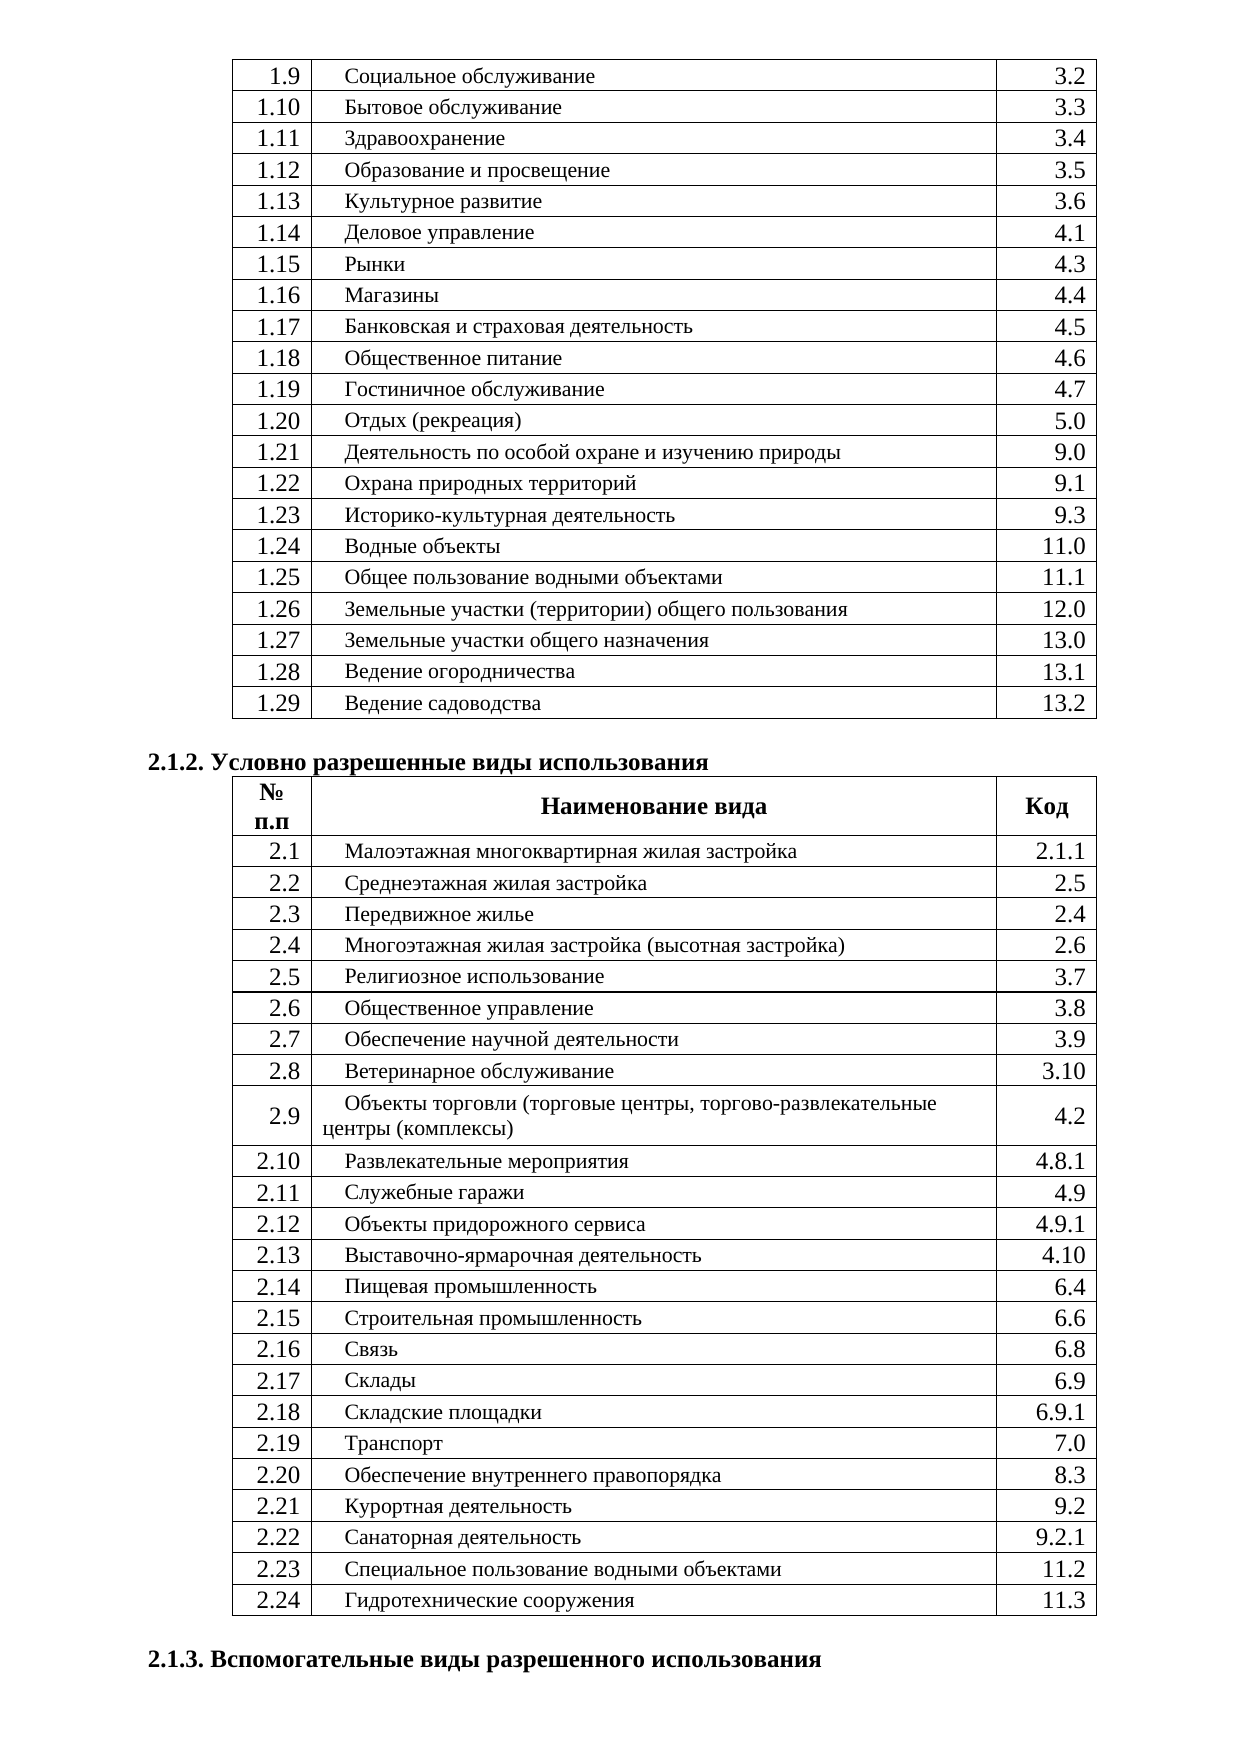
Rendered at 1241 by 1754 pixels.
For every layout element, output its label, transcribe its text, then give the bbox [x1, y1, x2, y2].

table_cell Складские площадки [312, 1396, 996, 1427]
table_cell Магазины [312, 280, 996, 310]
table_cell Культурное развитие [312, 186, 996, 216]
table_cell Общественное управление [312, 993, 996, 1023]
text 2.1.3. Вспомогательные виды разрешенного использования [148, 1644, 1181, 1673]
table_cell 3.6 [997, 186, 1096, 216]
table_cell Строительная промышленность [312, 1302, 996, 1333]
table_cell Социальное обслуживание [312, 60, 996, 90]
table_cell 7.0 [997, 1428, 1096, 1458]
table_header Наименование вида [312, 777, 996, 834]
table_cell 2.6 [997, 930, 1096, 960]
table_cell 9.0 [997, 436, 1096, 467]
table_cell Здравоохранение [312, 123, 996, 153]
table_cell 3.2 [997, 60, 1096, 90]
table_cell 1.10 [233, 91, 311, 122]
table_cell 8.3 [997, 1459, 1096, 1489]
table_cell 2.7 [233, 1024, 311, 1054]
table_cell Обеспечение внутреннего правопорядка [312, 1459, 996, 1489]
table_cell 1.20 [233, 405, 311, 435]
table_cell 2.6 [233, 993, 311, 1023]
table_cell 3.8 [997, 993, 1096, 1023]
table_cell Выставочно-ярмарочная деятельность [312, 1240, 996, 1270]
table_cell 1.27 [233, 625, 311, 655]
table_cell 4.5 [997, 311, 1096, 341]
table_cell 4.3 [997, 248, 1096, 278]
table_cell 4.2 [997, 1086, 1096, 1144]
table_cell Историко-культурная деятельность [312, 499, 996, 529]
table_cell 1.11 [233, 123, 311, 153]
table_cell 2.5 [997, 867, 1096, 897]
table_cell 4.4 [997, 280, 1096, 310]
table_cell 1.28 [233, 656, 311, 686]
table_cell Служебные гаражи [312, 1177, 996, 1207]
table_cell 3.3 [997, 91, 1096, 122]
table_cell 11.0 [997, 530, 1096, 561]
table_cell 2.22 [233, 1522, 311, 1552]
table_cell Водные объекты [312, 530, 996, 561]
table_cell 2.18 [233, 1396, 311, 1427]
table_cell Транспорт [312, 1428, 996, 1458]
table_cell 2.4 [233, 930, 311, 960]
table_cell 4.8.1 [997, 1146, 1096, 1176]
table_cell 2.12 [233, 1208, 311, 1238]
table_cell Охрана природных территорий [312, 468, 996, 498]
table_cell 1.19 [233, 374, 311, 404]
table_cell Отдых (рекреация) [312, 405, 996, 435]
table_cell Связь [312, 1334, 996, 1364]
table_cell 12.0 [997, 593, 1096, 623]
table_cell Передвижное жилье [312, 898, 996, 929]
table_cell 2.1 [233, 836, 311, 866]
table_cell 2.16 [233, 1334, 311, 1364]
table_cell 2.14 [233, 1271, 311, 1301]
table_cell 1.17 [233, 311, 311, 341]
table_cell 2.13 [233, 1240, 311, 1270]
table_cell Обеспечение научной деятельности [312, 1024, 996, 1054]
table_cell 9.3 [997, 499, 1096, 529]
table_cell Объекты придорожного сервиса [312, 1208, 996, 1238]
table_cell 4.9 [997, 1177, 1096, 1207]
table_cell 6.6 [997, 1302, 1096, 1333]
table_cell 1.9 [233, 60, 311, 90]
table_cell 2.1.1 [997, 836, 1096, 866]
table_cell 1.18 [233, 342, 311, 373]
table_cell 3.10 [997, 1055, 1096, 1085]
table_cell 3.9 [997, 1024, 1096, 1054]
table_cell Ведение садоводства [312, 687, 996, 717]
table_cell 4.10 [997, 1240, 1096, 1270]
table_cell Санаторная деятельность [312, 1522, 996, 1552]
table_cell 2.23 [233, 1553, 311, 1583]
table_cell 4.6 [997, 342, 1096, 373]
table_cell Среднеэтажная жилая застройка [312, 867, 996, 897]
table_cell 1.25 [233, 562, 311, 592]
table_cell 2.15 [233, 1302, 311, 1333]
table_cell 2.2 [233, 867, 311, 897]
table_cell 13.1 [997, 656, 1096, 686]
table_cell 1.23 [233, 499, 311, 529]
table_cell 13.0 [997, 625, 1096, 655]
table_cell Объекты торговли (торговые центры, торгово-развлекательные центры (комплексы) [312, 1086, 996, 1144]
table_cell 9.1 [997, 468, 1096, 498]
table_cell 2.17 [233, 1365, 311, 1395]
table_cell 6.9.1 [997, 1396, 1096, 1427]
table_cell 3.4 [997, 123, 1096, 153]
table_cell Курортная деятельность [312, 1490, 996, 1521]
table_cell 2.24 [233, 1585, 311, 1615]
table_cell Банковская и страховая деятельность [312, 311, 996, 341]
table_cell 2.10 [233, 1146, 311, 1176]
table_cell 6.4 [997, 1271, 1096, 1301]
table_cell 4.9.1 [997, 1208, 1096, 1238]
table_cell 1.22 [233, 468, 311, 498]
table_header Код [997, 777, 1096, 834]
table_cell Общее пользование водными объектами [312, 562, 996, 592]
table_header № п.п [233, 777, 311, 834]
table_cell 3.5 [997, 154, 1096, 184]
table_cell Земельные участки общего назначения [312, 625, 996, 655]
table_cell 6.8 [997, 1334, 1096, 1364]
table_cell Пищевая промышленность [312, 1271, 996, 1301]
table_cell 1.15 [233, 248, 311, 278]
table_cell Религиозное использование [312, 961, 996, 991]
table_cell 9.2.1 [997, 1522, 1096, 1552]
table_cell Гидротехнические сооружения [312, 1585, 996, 1615]
table_cell 11.1 [997, 562, 1096, 592]
table_cell Гостиничное обслуживание [312, 374, 996, 404]
table_cell 2.9 [233, 1086, 311, 1144]
table_cell Малоэтажная многоквартирная жилая застройка [312, 836, 996, 866]
table_cell 1.13 [233, 186, 311, 216]
table_cell Деловое управление [312, 217, 996, 247]
table_cell 3.7 [997, 961, 1096, 991]
table_cell 6.9 [997, 1365, 1096, 1395]
table_cell Ветеринарное обслуживание [312, 1055, 996, 1085]
table_cell Рынки [312, 248, 996, 278]
table_cell 1.14 [233, 217, 311, 247]
table_cell 2.4 [997, 898, 1096, 929]
table_cell 2.8 [233, 1055, 311, 1085]
table_cell Бытовое обслуживание [312, 91, 996, 122]
table_cell Земельные участки (территории) общего пользования [312, 593, 996, 623]
table_cell 13.2 [997, 687, 1096, 717]
table_cell 4.7 [997, 374, 1096, 404]
table_cell 1.24 [233, 530, 311, 561]
table_cell 2.11 [233, 1177, 311, 1207]
table_cell 4.1 [997, 217, 1096, 247]
table_cell 5.0 [997, 405, 1096, 435]
table_cell 1.26 [233, 593, 311, 623]
table_cell 11.3 [997, 1585, 1096, 1615]
table_cell 1.21 [233, 436, 311, 467]
table_cell Специальное пользование водными объектами [312, 1553, 996, 1583]
table_cell Развлекательные мероприятия [312, 1146, 996, 1176]
table_cell 2.20 [233, 1459, 311, 1489]
table_cell 11.2 [997, 1553, 1096, 1583]
table_cell 1.29 [233, 687, 311, 717]
table_cell Общественное питание [312, 342, 996, 373]
table_cell 9.2 [997, 1490, 1096, 1521]
table_cell 1.16 [233, 280, 311, 310]
table_cell Ведение огородничества [312, 656, 996, 686]
table_cell 2.21 [233, 1490, 311, 1521]
table_cell Склады [312, 1365, 996, 1395]
table_cell 2.19 [233, 1428, 311, 1458]
table_cell 2.5 [233, 961, 311, 991]
table_cell 1.12 [233, 154, 311, 184]
text 2.1.2. Условно разрешенные виды использования [148, 747, 1181, 776]
table_cell Деятельность по особой охране и изучению природы [312, 436, 996, 467]
table_cell 2.3 [233, 898, 311, 929]
table_cell Образование и просвещение [312, 154, 996, 184]
table_cell Многоэтажная жилая застройка (высотная застройка) [312, 930, 996, 960]
